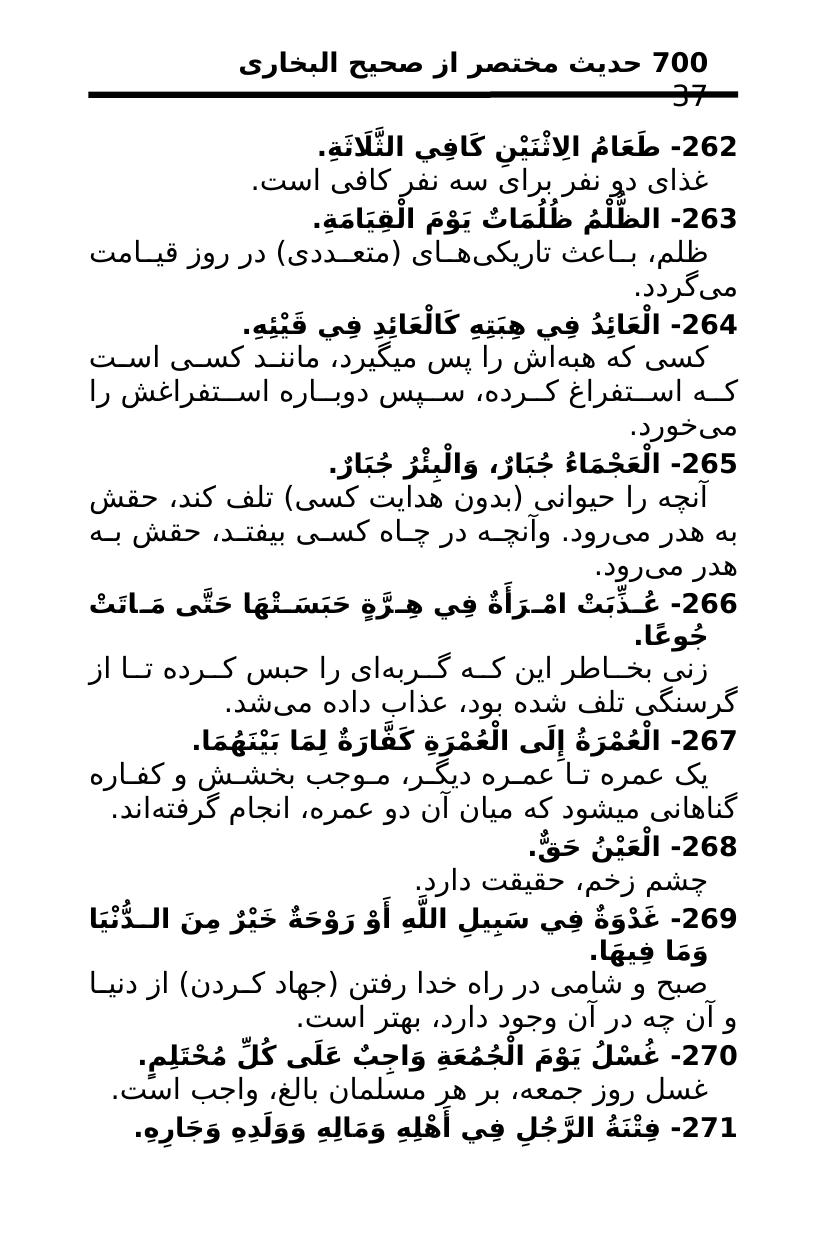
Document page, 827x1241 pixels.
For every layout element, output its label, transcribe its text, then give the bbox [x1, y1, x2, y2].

text ظلم، باعث تاریکی‌های (متعددی) در روز قیامت می‌گردد. [89, 235, 738, 303]
text چشم زخم، حقیقت دارد. [89, 863, 738, 897]
text 267- الْعُمْرَةُ إِلَى الْعُمْرَةِ كَفَّارَةٌ لِمَا بَيْنَهُمَا. [89, 726, 738, 757]
text 268- الْعَيْنُ حَقٌّ. [89, 831, 738, 863]
text آنچه را حیوانی (بدون هدایت کسی) تلف کند، حقش به هدر می‌رود. وآنچه در چاه کسی بیفتد، حقش به هدر می‌رود. [89, 480, 738, 582]
text کسی که هبه‌اش را پس می‏گیرد، مانند کسی است که استفراغ کرده، سپس دوباره استفراغش را می‌خورد. [89, 341, 738, 442]
text 270- غُسْلُ يَوْمَ الْجُمُعَةِ وَاجِبٌ عَلَى كُلِّ مُحْتَلِمٍ. [89, 1041, 738, 1072]
text یک عمره تا عمره دیگر، موجب بخشش و کفاره گناهانی می‏شود که میان آن دو عمره، انجام گرفته‌اند. [89, 757, 738, 825]
text 264- الْعَائِدُ فِي هِبَتِهِ كَالْعَائِدِ فِي قَيْئِهِ. [89, 309, 738, 341]
text غسل روز جمعه، بر هر مسلمان بالغ، واجب است. [89, 1072, 738, 1106]
text 262- طَعَامُ الِاثْنَيْنِ كَافِي الثَّلَاثَةِ. [89, 132, 738, 163]
text 271- فِتْنَةُ الرَّجُلِ فِي أَهْلِهِ وَمَالِهِ وَوَلَدِهِ وَجَارِهِ. [89, 1112, 738, 1144]
text صبح و شامی در راه خدا رفتن (جهاد کردن) از دنیا و آن چه در آن وجود دارد، بهتر است. [89, 966, 738, 1034]
text 269- غَدْوَةٌ فِي سَبِيلِ اللَّهِ أَوْ رَوْحَةٌ خَيْرٌ مِنَ الدُّنْيَا وَمَا فِيهَا. [89, 903, 738, 966]
text غذای دو نفر برای سه نفر کافی است. [89, 163, 738, 197]
text زنی بخاطر این که گربه‌ای را حبس کرده تا از گرسنگی تلف شده بود، عذاب داده می‌شد. [89, 652, 738, 719]
text 266- عُذِّبَتْ امْرَأَةٌ فِي هِرَّةٍ حَبَسَتْهَا حَتَّى مَاتَتْ جُوعًا. [89, 588, 738, 652]
text 265- الْعَجْمَاءُ جُبَارٌ، وَالْبِئْرُ جُبَارٌ. [89, 449, 738, 480]
text 263- الظُّلْمُ ظُلُمَاتٌ يَوْمَ الْقِيَامَةِ. [89, 203, 738, 235]
